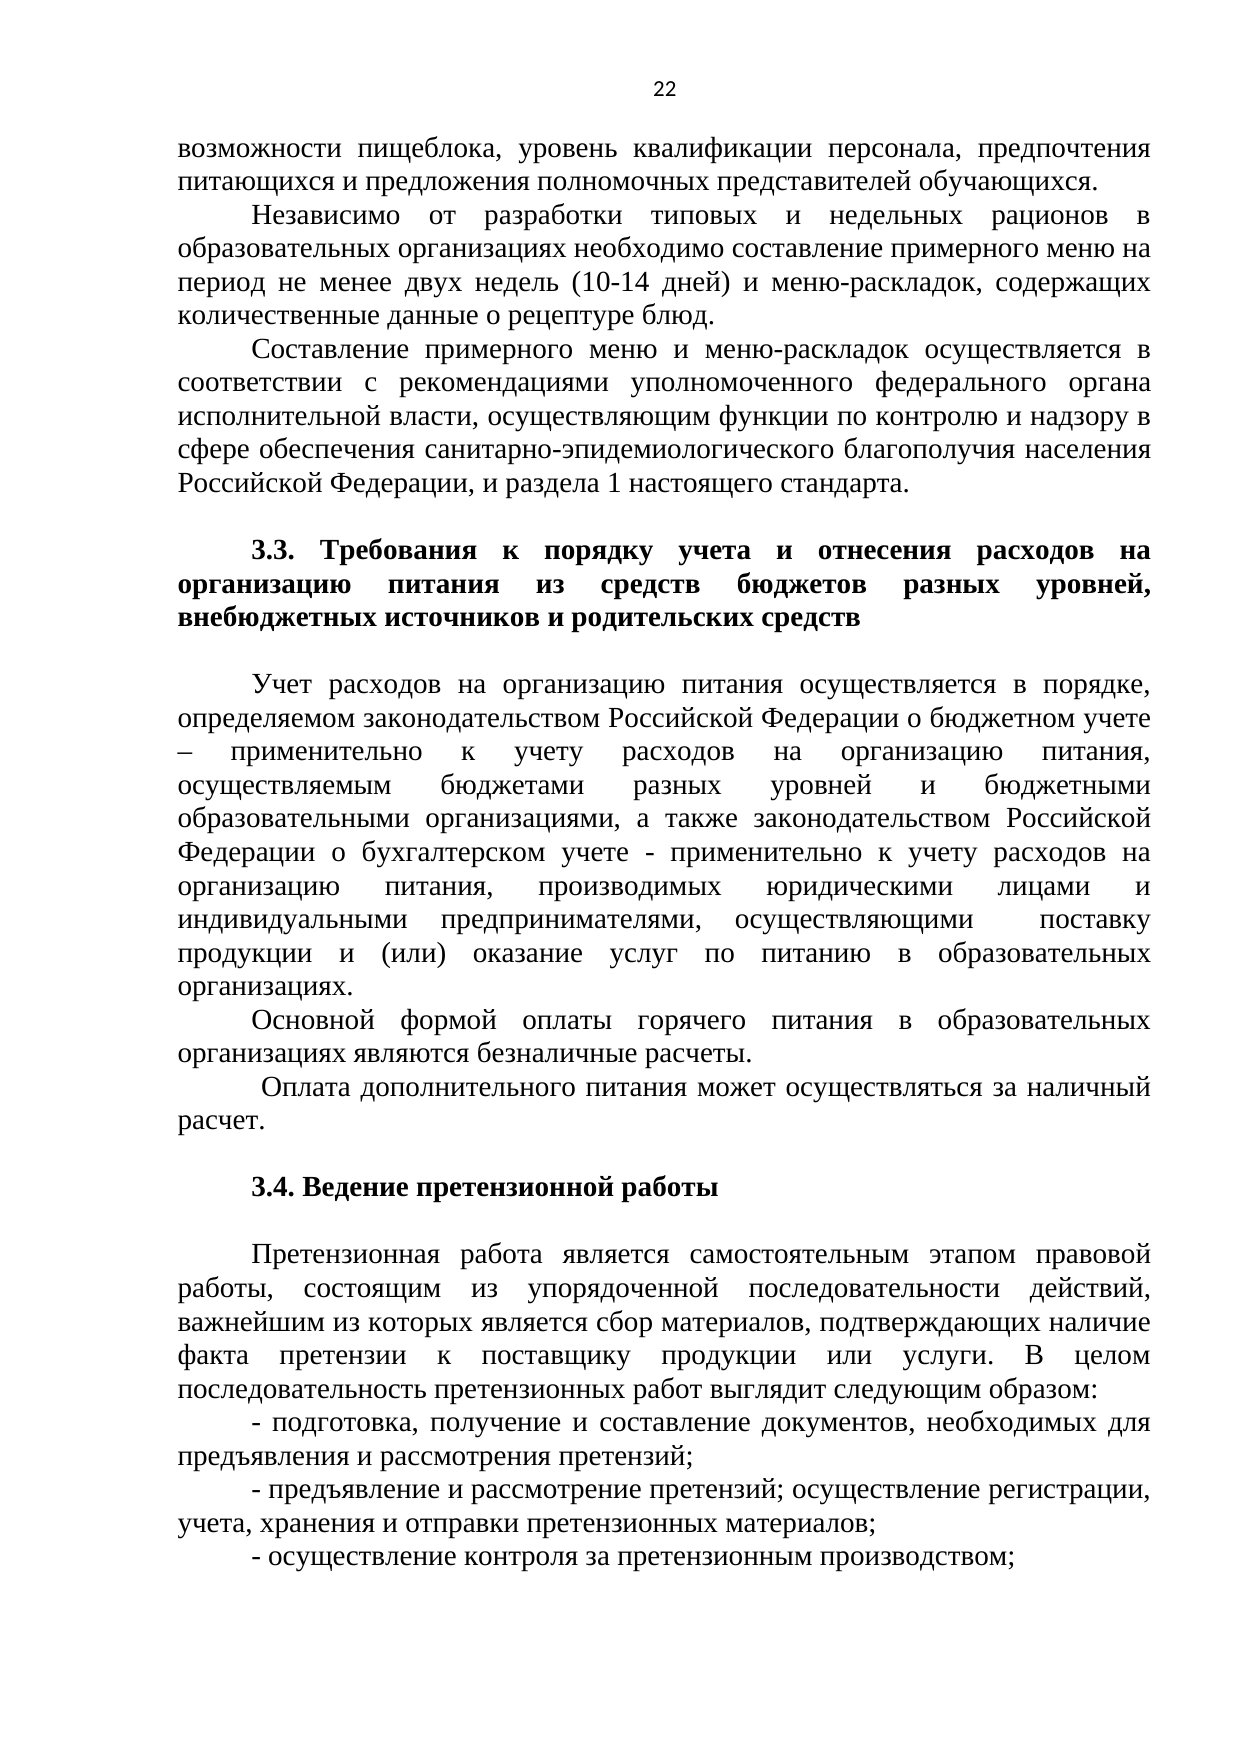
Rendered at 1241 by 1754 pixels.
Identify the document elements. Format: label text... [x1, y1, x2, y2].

text Претензионная работа является самостоятельным этапом правовой работы, состоящим из упорядоченной последовательности действий, важнейшим из которых является сбор материалов, подтверждающих наличие факта претензии к поставщику продукции или услуги. В целом последовательность претензионных работ выглядит следующим образом: [177, 1237, 1152, 1404]
text Оплата дополнительного питания может осуществляться за наличный расчет. [177, 1069, 1152, 1136]
text 3.3. Требования к порядку учета и отнесения расходов на организацию питания из средств бюджетов разных уровней, внебюджетных источников и родительских средств [177, 532, 1152, 633]
text Составление примерного меню и меню-раскладок осуществляется в соответствии с рекомендациями уполномоченного федерального органа исполнительной власти, осуществляющим функции по контролю и надзору в сфере обеспечения санитарно-эпидемиологического благополучия населения Российской Федерации, и раздела 1 настоящего стандарта. [177, 331, 1152, 499]
text 3.4. Ведение претензионной работы [177, 1169, 1152, 1203]
text Учет расходов на организацию питания осуществляется в порядке, определяемом законодательством Российской Федерации о бюджетном учете – применительно к учету расходов на организацию питания, осуществляемым бюджетами разных уровней и бюджетными образовательными организациями, а также законодательством Российской Федерации о бухгалтерском учете - применительно к учету расходов на организацию питания, производимых юридическими лицами и индивидуальными предпринимателями, осуществляющими поставку продукции и (или) оказание услуг по питанию в образовательных организациях. [177, 666, 1152, 1002]
text Основной формой оплаты горячего питания в образовательных организациях являются безналичные расчеты. [177, 1002, 1152, 1069]
text - подготовка, получение и составление документов, необходимых для предъявления и рассмотрения претензий; [177, 1404, 1152, 1471]
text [177, 130, 1152, 197]
text - предъявление и рассмотрение претензий; осуществление регистрации, учета, хранения и отправки претензионных материалов; [177, 1471, 1152, 1538]
text Независимо от разработки типовых и недельных рационов в образовательных организациях необходимо составление примерного меню на период не менее двух недель (10-14 дней) и меню-раскладок, содержащих количественные данные о рецептуре блюд. [177, 197, 1152, 331]
text - осуществление контроля за претензионным производством; [177, 1538, 1152, 1572]
